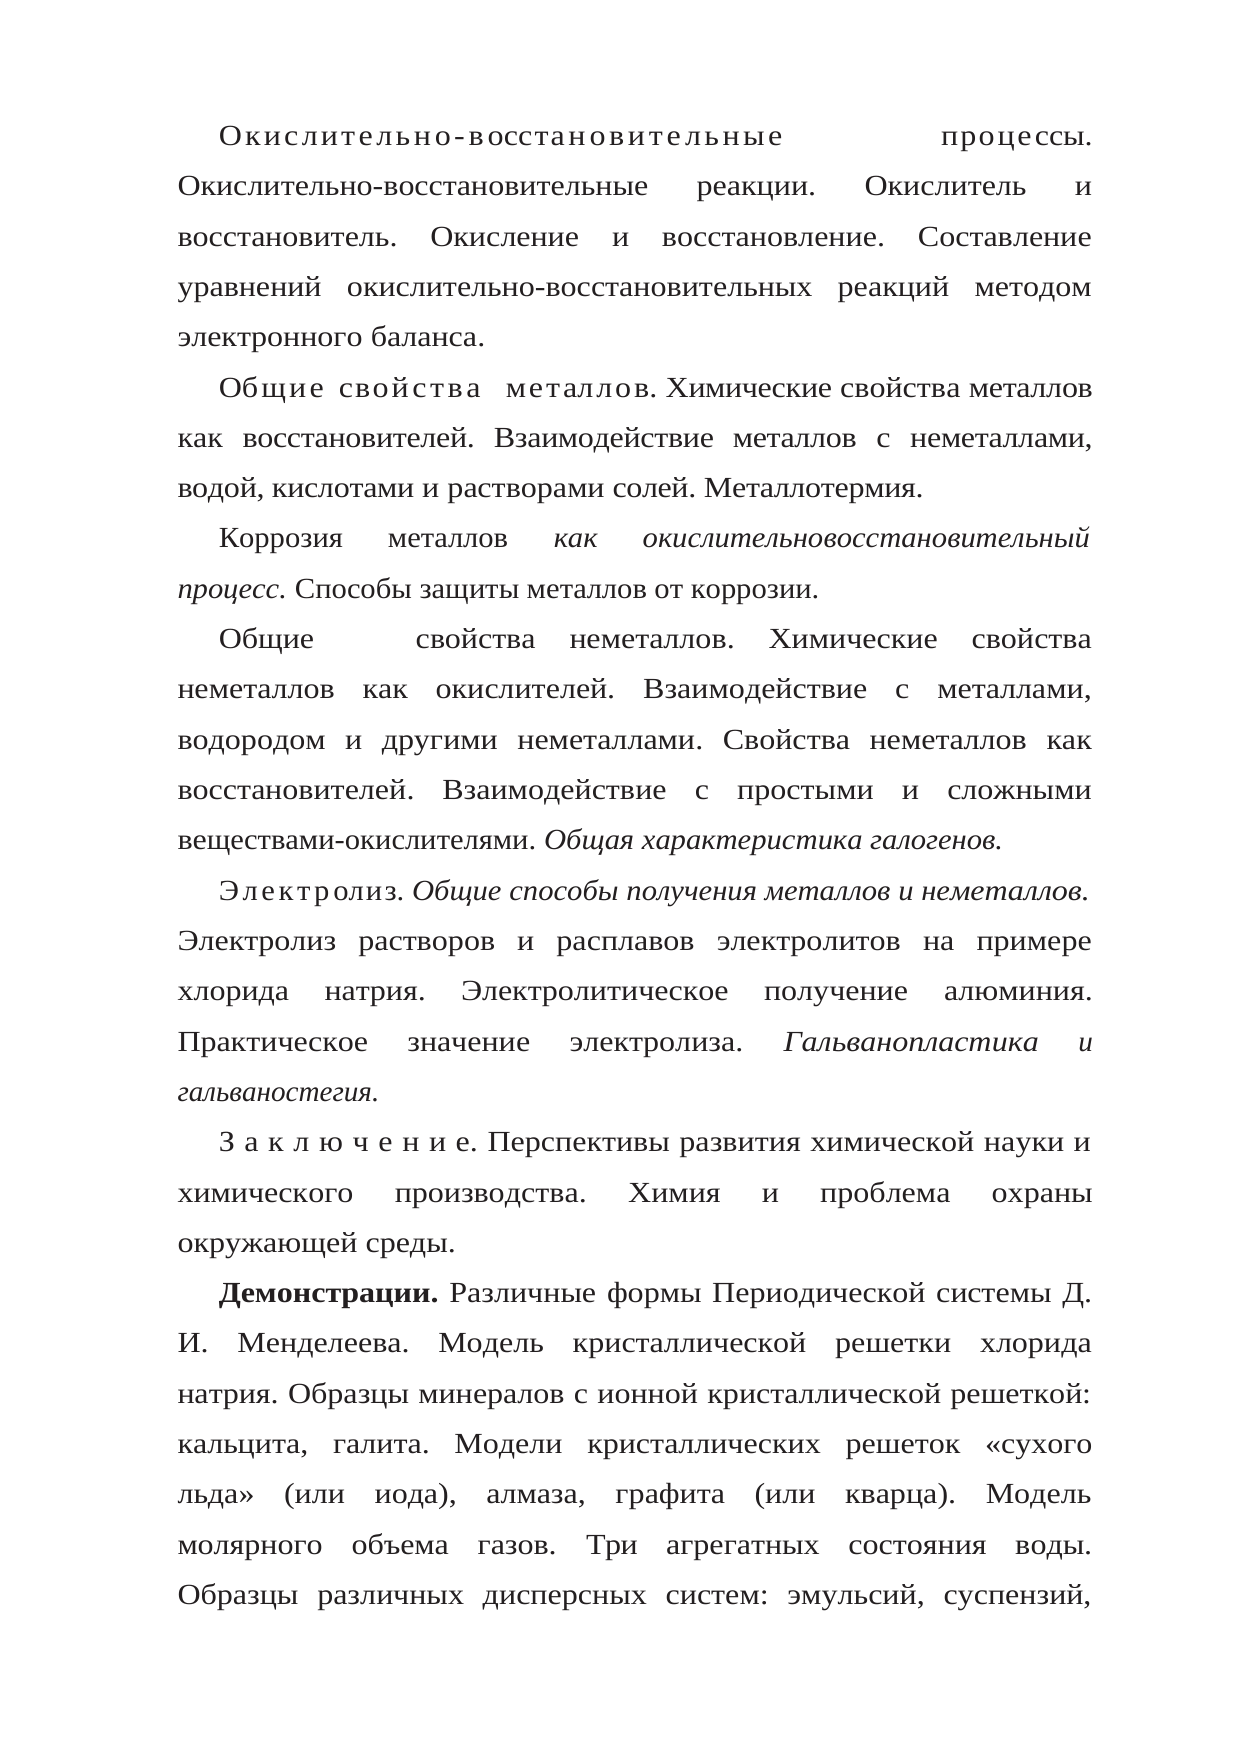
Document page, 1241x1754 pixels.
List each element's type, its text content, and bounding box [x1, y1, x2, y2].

text З а к л ю ч е н и е. Перспективы развития химической науки и химического производства. Химия и проблема охраны окружающей среды. [177, 1124, 1093, 1258]
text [177, 1275, 1093, 1611]
text Общие свойства металлов. Химические свойства металлов как восстановителей. Взаимодействие металлов с неметаллами, водой, кислотами и растворами солей. Металлотермия. [177, 370, 1093, 504]
text Коррозия металлов как окислительно­восстановительный процесс. Способы защиты металлов от коррозии. [177, 521, 1093, 604]
text Общие свойства неметаллов. Химические свойства неметаллов как окислителей. Взаимодействие с металлами, водородом и другими неметаллами. Свойства неметаллов как восстановителей. Взаимодействие с простыми и сложными веществами-окислителями. Общая характеристика галогенов. [177, 621, 1093, 856]
text Окислительно-восстановительные процессы. Окислительно-восстановительные реакции. Окислитель и восстановитель. Окисление и восстановление. Составление уравнений окислительно-восстановительных реакций методом электронного баланса. [177, 118, 1093, 353]
text Электролиз. Общие способы получения металлов и неметаллов. Электролиз растворов и расплавов электролитов на примере хлорида натрия. Электролитическое получение алюминия. Практическое значение электролиза. Гальванопластика и гальваностегия. [177, 873, 1093, 1108]
